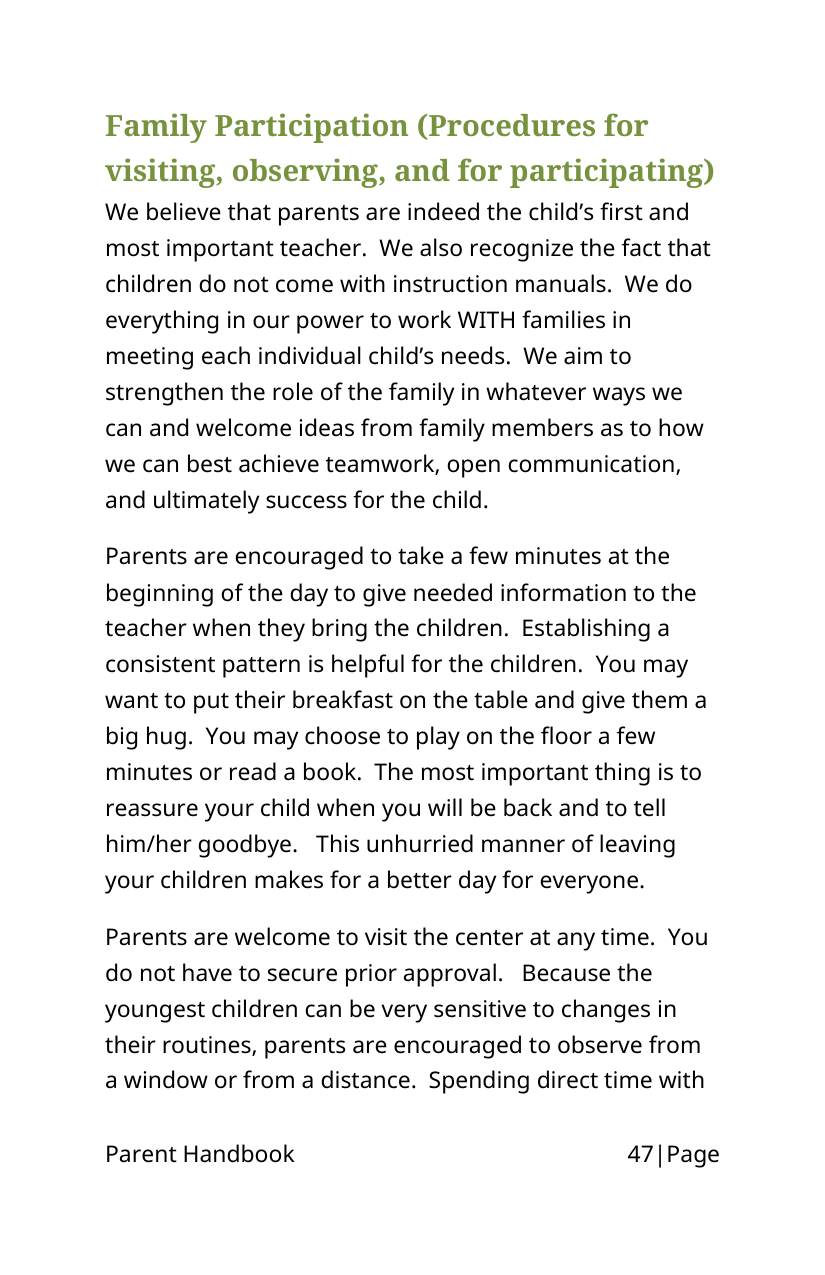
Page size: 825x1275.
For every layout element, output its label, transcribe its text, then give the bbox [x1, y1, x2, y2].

text Parents are encouraged to take a few minutes at the beginning of the day to give needed information to the teacher when they bring the children. Establishing a consistent pattern is helpful for the children. You may want to put their breakfast on the table and give them a big hug. You may choose to play on the floor a few minutes or read a book. The most important thing is to reassure your child when you will be back and to tell him/her goodbye. This unhurried manner of leaving your children makes for a better day for everyone. [105, 541, 720, 895]
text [105, 921, 720, 1096]
subtitle Family Participation (Procedures for visiting, observing, and for participating) [105, 105, 720, 190]
text We believe that parents are indeed the child’s first and most important teacher. We also recognize the fact that children do not come with instruction manuals. We do everything in our power to work WITH families in meeting each individual child’s needs. We aim to strengthen the role of the family in whatever ways we can and welcome ideas from family members as to how we can best achieve teamwork, open communication, and ultimately success for the child. [105, 196, 720, 515]
